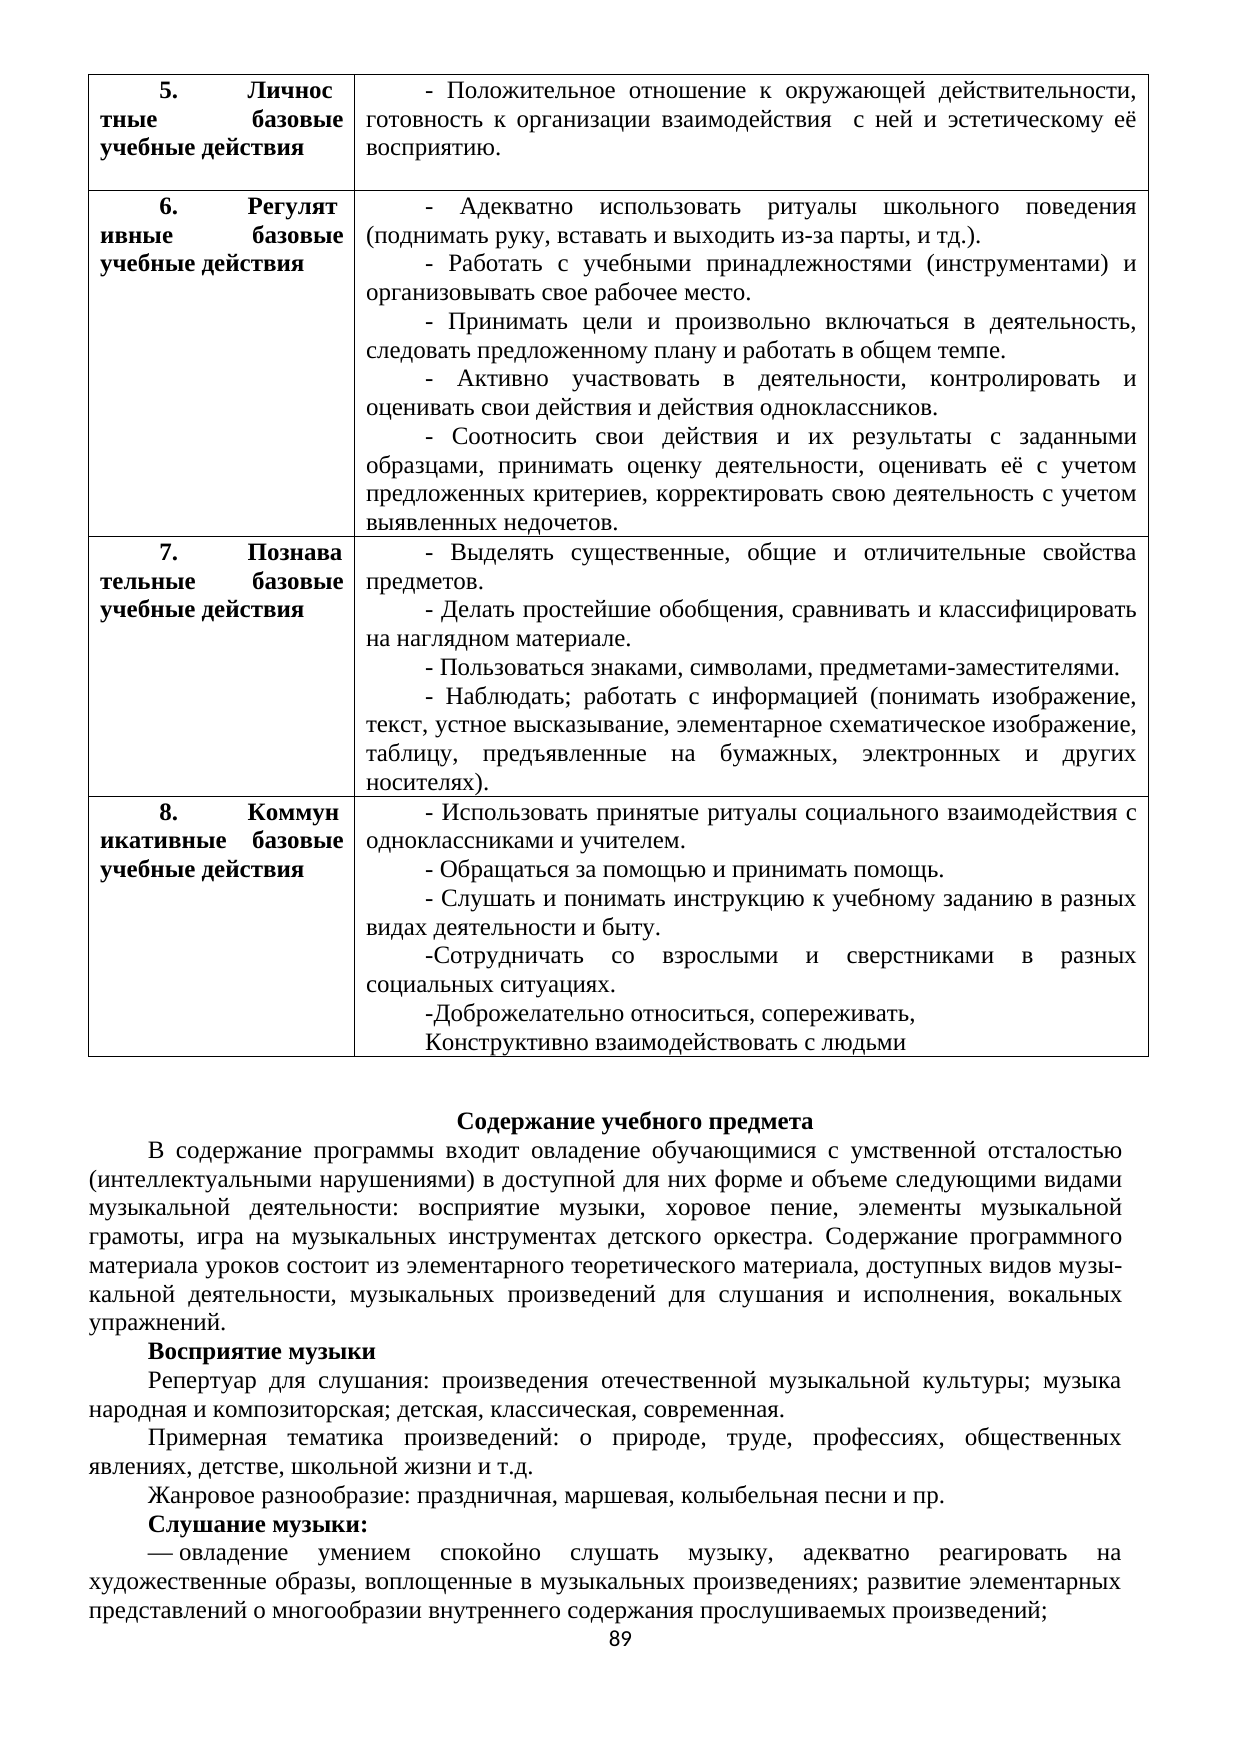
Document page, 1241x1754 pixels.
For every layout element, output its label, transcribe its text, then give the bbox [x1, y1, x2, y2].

text В содержание программы входит овладение обучающимися с умственной отсталостью (интеллектуальными нарушениями) в доступной для них форме и объеме следующими видами музыкальной деятельности: восприятие музыки, хоровое пение, элементы музыкальной грамоты, игра на музыкальных инструментах детского оркестра. Содержание программного материала уроков состоит из элементарного теоретического материала, доступных видов музыкальной деятельности, музыкальных произведений для слушания и исполнения, вокальных упражнений. [89, 1135, 1122, 1336]
text Примерная тематика произведений: о природе, труде, профессиях, общественных явлениях, детстве, школьной жизни и т.д. [89, 1422, 1122, 1480]
text Восприятие музыки [89, 1336, 1122, 1365]
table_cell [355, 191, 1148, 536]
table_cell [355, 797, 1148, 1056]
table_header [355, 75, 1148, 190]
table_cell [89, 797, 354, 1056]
text Жанровое разнообразие: праздничная, маршевая, колыбельная песни и пр. [89, 1480, 1122, 1509]
text ― овладение умением спокойно слушать музыку, адекватно реагировать на художественные образы, воплощенные в музыкальных произведениях; развитие элементарных представлений о многообразии внутреннего содержания прослушиваемых произведений; [89, 1537, 1122, 1624]
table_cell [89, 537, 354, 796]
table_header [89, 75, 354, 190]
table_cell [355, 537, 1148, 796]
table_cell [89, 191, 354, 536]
text Репертуар для слушания: произведения отечественной музыкальной культуры; музыка народная и композиторская; детская, классическая, современная. [89, 1365, 1122, 1422]
text Содержание учебного предмета [89, 1106, 1122, 1135]
text Слушание музыки: [89, 1509, 1122, 1537]
